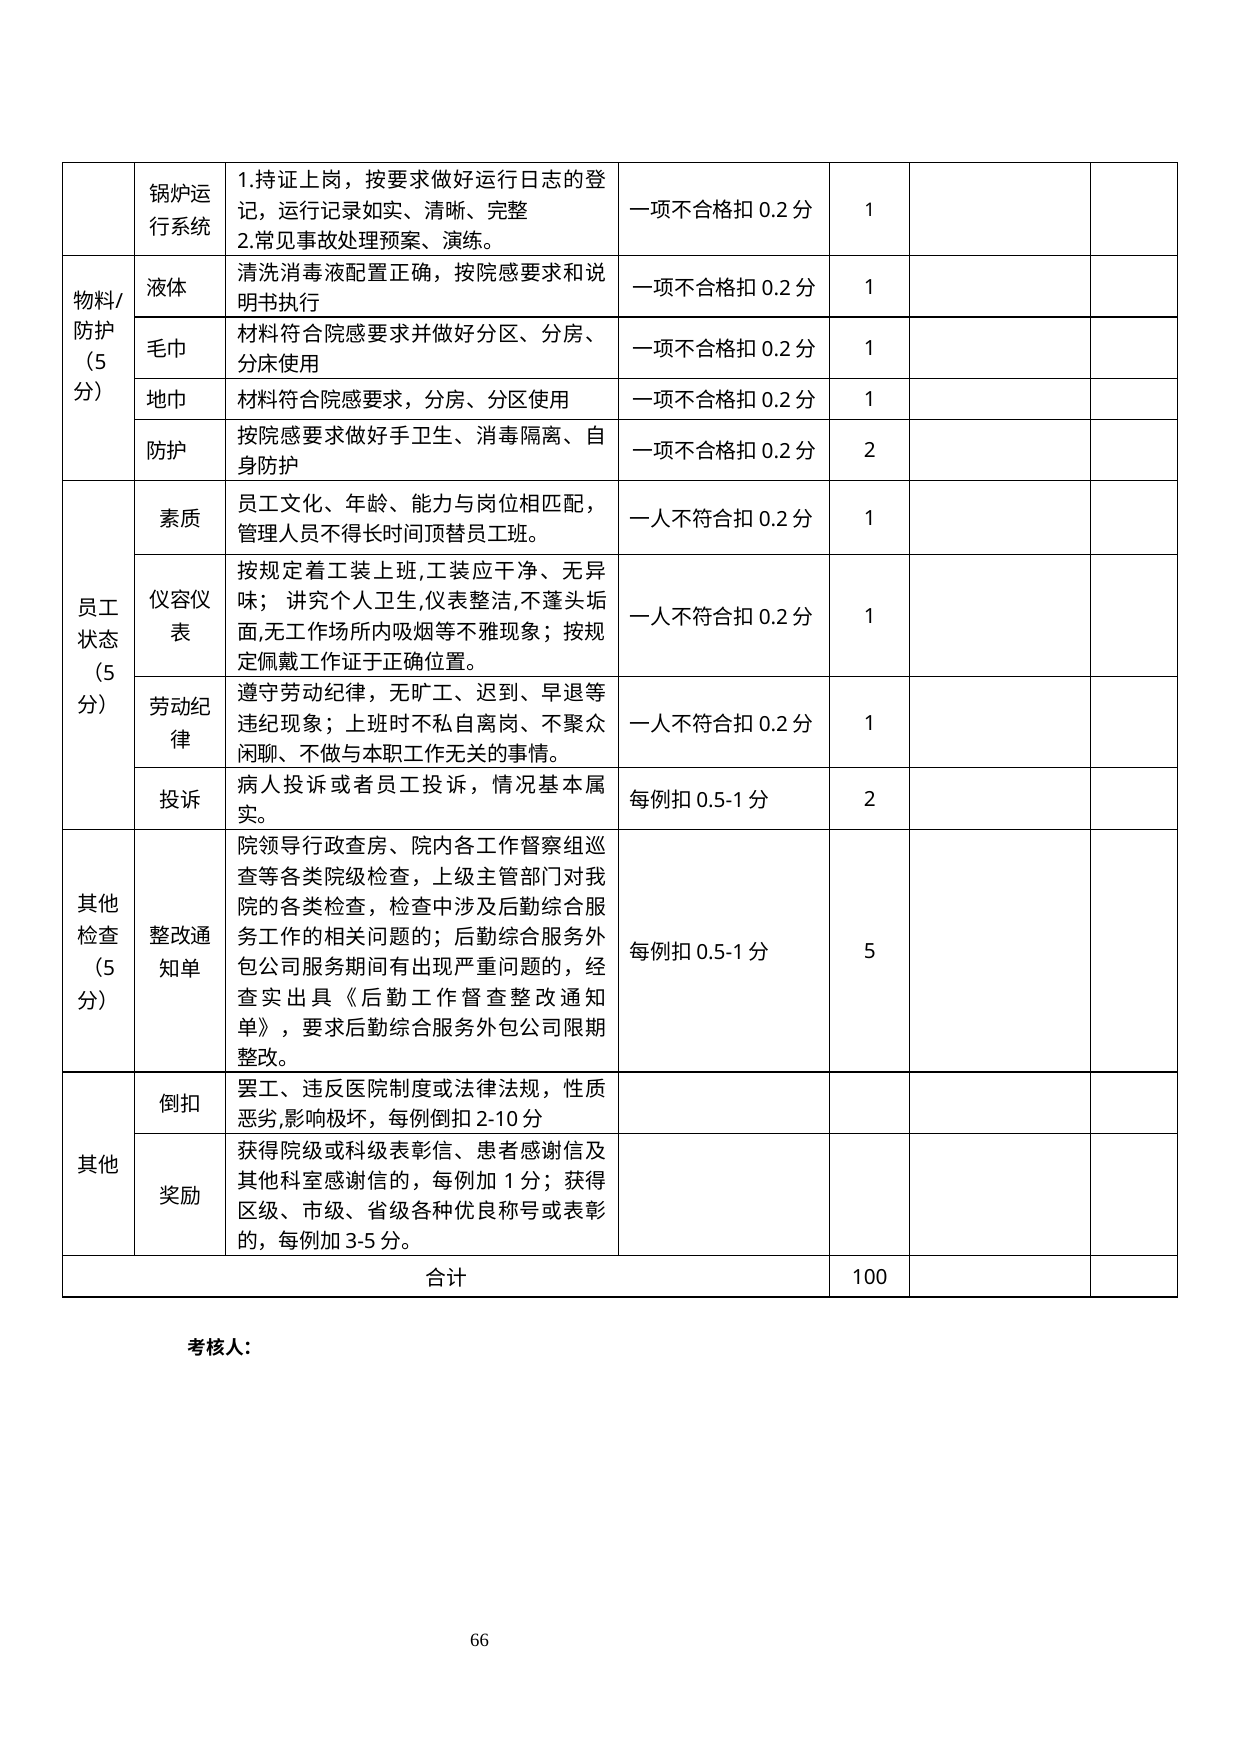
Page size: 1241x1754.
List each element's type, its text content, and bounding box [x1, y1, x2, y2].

table_cell 材料符合院感要求并做好分区、分房、分床使用 [226, 318, 618, 378]
table_cell [830, 1134, 909, 1255]
table_cell [910, 420, 1090, 480]
table_cell 按规定着工装上班,工装应干净、无异味； 讲究个人卫生,仪表整洁,不蓬头垢面,无工作场所内吸烟等不雅现象；按规定佩戴工作证于正确位置。 [226, 555, 618, 676]
table_cell 物料/防护（5分） [63, 256, 134, 480]
table_cell [1091, 318, 1177, 378]
table_cell 1 [830, 555, 909, 676]
table_cell [1091, 256, 1177, 316]
table_cell 合计 [63, 1256, 829, 1296]
table_cell 锅炉运行系统 [135, 163, 225, 255]
table_cell [619, 1134, 829, 1255]
table_cell [910, 1073, 1090, 1133]
table_cell [910, 830, 1090, 1071]
table_cell 奖励 [135, 1134, 225, 1255]
table_cell 按院感要求做好手卫生、消毒隔离、自身防护 [226, 420, 618, 480]
table_cell 其他检查（5分） [63, 830, 134, 1071]
table_cell 1 [830, 256, 909, 316]
table_cell 一项不合格扣0.2分 [619, 420, 829, 480]
table_cell [910, 555, 1090, 676]
table_cell 每例扣0.5-1分 [619, 830, 829, 1071]
table_cell [1091, 555, 1177, 676]
table_cell [910, 163, 1090, 255]
table_cell [910, 481, 1090, 553]
table_cell [1091, 163, 1177, 255]
table_cell 5 [830, 830, 909, 1071]
table_cell 地巾 [135, 379, 225, 418]
table_cell [910, 1134, 1090, 1255]
table_cell 员工状态（5分） [63, 481, 134, 829]
table_cell 投诉 [135, 768, 225, 829]
table_cell 液体 [135, 256, 225, 316]
table_cell 病人投诉或者员工投诉，情况基本属实。 [226, 768, 618, 829]
table_cell [619, 1073, 829, 1133]
table_cell 1 [830, 481, 909, 553]
table_cell [1091, 481, 1177, 553]
table_cell [1091, 1134, 1177, 1255]
table_cell [1091, 379, 1177, 418]
table_cell 一项不合格扣0.2分 [619, 256, 829, 316]
table_cell 仪容仪表 [135, 555, 225, 676]
table_cell 员工文化、年龄、能力与岗位相匹配，管理人员不得长时间顶替员工班。 [226, 481, 618, 553]
table_cell 劳动纪律 [135, 677, 225, 767]
table_cell 防护 [135, 420, 225, 480]
table_cell 其他 [63, 1073, 134, 1255]
table_cell [830, 1073, 909, 1133]
table_cell 材料符合院感要求，分房、分区使用 [226, 379, 618, 418]
table_cell 1 [830, 677, 909, 767]
table_cell 一项不合格扣0.2分 [619, 379, 829, 418]
text 考核人： [187, 1330, 1053, 1362]
table_cell 1 [830, 379, 909, 418]
table_cell 2 [830, 420, 909, 480]
table_cell 一项不合格扣0.2分 [619, 318, 829, 378]
table_cell 一人不符合扣0.2分 [619, 481, 829, 553]
table_cell [910, 1256, 1090, 1296]
table_cell 获得院级或科级表彰信、患者感谢信及其他科室感谢信的，每例加1分；获得区级、市级、省级各种优良称号或表彰的，每例加3-5分。 [226, 1134, 618, 1255]
table_cell [910, 256, 1090, 316]
table_cell 100 [830, 1256, 909, 1296]
table_cell [1091, 1256, 1177, 1296]
table_cell 一项不合格扣0.2分 [619, 163, 829, 255]
table_cell 毛巾 [135, 318, 225, 378]
table_cell [1091, 420, 1177, 480]
table_cell [910, 677, 1090, 767]
table_cell [1091, 677, 1177, 767]
table_cell 素质 [135, 481, 225, 553]
table_cell 一人不符合扣0.2分 [619, 555, 829, 676]
table_cell 清洗消毒液配置正确，按院感要求和说明书执行 [226, 256, 618, 316]
table_cell [910, 379, 1090, 418]
table_cell [910, 768, 1090, 829]
table_cell [1091, 1073, 1177, 1133]
table_cell 院领导行政查房、院内各工作督察组巡查等各类院级检查，上级主管部门对我院的各类检查，检查中涉及后勤综合服务工作的相关问题的；后勤综合服务外包公司服务期间有出现严重问题的，经查实出具《后勤工作督查整改通知单》，要求后勤综合服务外包公司限期整改。 [226, 830, 618, 1071]
table_cell 1 [830, 318, 909, 378]
table_cell 一人不符合扣0.2分 [619, 677, 829, 767]
table_cell 1 [830, 163, 909, 255]
table_cell [910, 318, 1090, 378]
table_cell 每例扣0.5-1分 [619, 768, 829, 829]
table_cell 罢工、违反医院制度或法律法规，性质恶劣,影响极坏，每例倒扣2-10分 [226, 1073, 618, 1133]
table_cell [1091, 830, 1177, 1071]
table_cell 1.持证上岗，按要求做好运行日志的登记，运行记录如实、清晰、完整 2.常见事故处理预案、演练。 [226, 163, 618, 255]
table_cell 遵守劳动纪律，无旷工、迟到、早退等违纪现象；上班时不私自离岗、不聚众闲聊、不做与本职工作无关的事情。 [226, 677, 618, 767]
table_cell 整改通知单 [135, 830, 225, 1071]
table_cell [1091, 768, 1177, 829]
table_cell 倒扣 [135, 1073, 225, 1133]
table_cell 2 [830, 768, 909, 829]
